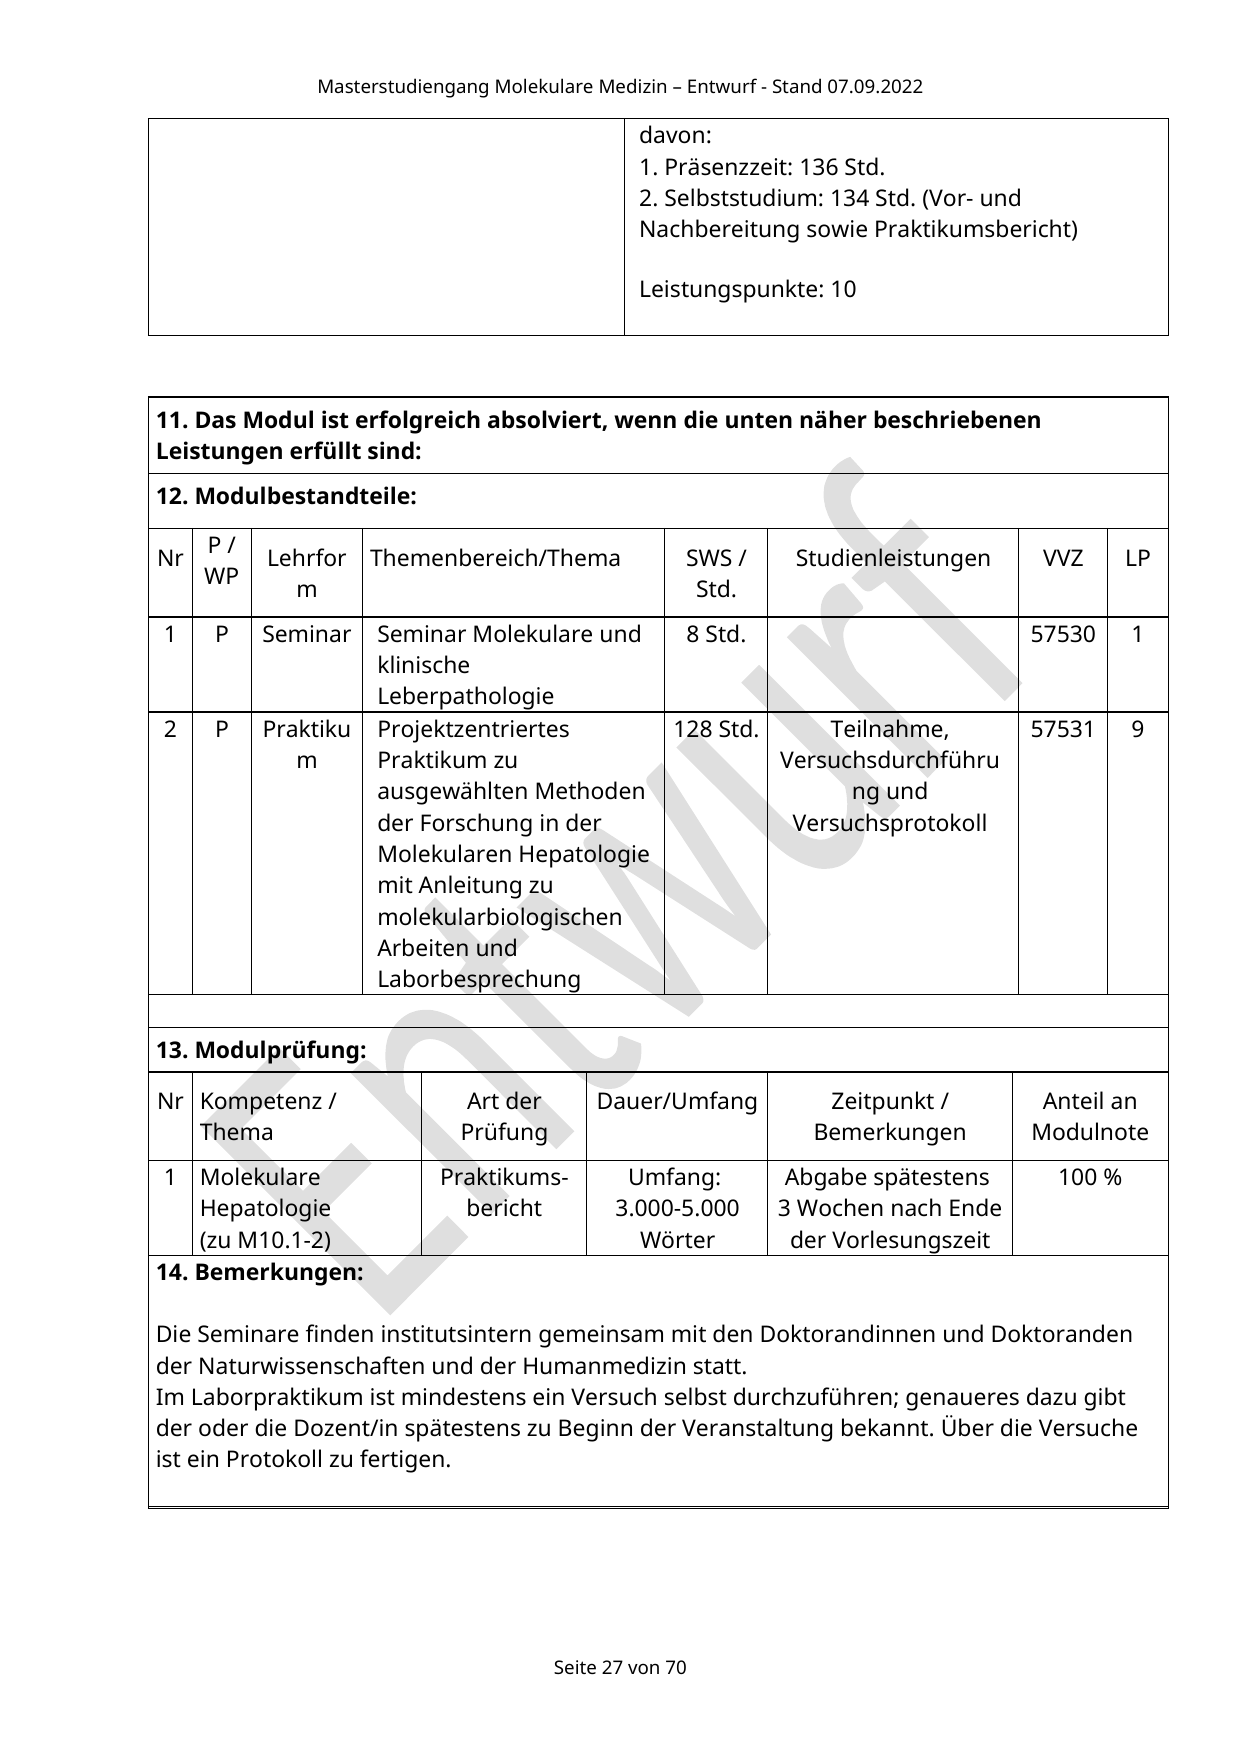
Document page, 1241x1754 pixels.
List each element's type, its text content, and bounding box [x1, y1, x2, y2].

table_cell Umfang: 3.000-5.000 Wörter [587, 1161, 767, 1255]
table_cell 1 [1108, 618, 1168, 711]
table_cell Anteil an Modulnote [1013, 1073, 1168, 1160]
table_cell 57531 [1019, 713, 1107, 994]
table_cell Zeitpunkt / Bemerkungen [768, 1073, 1012, 1160]
table_cell [768, 618, 1018, 711]
table_cell 100 % [1013, 1161, 1168, 1255]
table_cell 1 [149, 618, 192, 711]
table_cell Seminar Molekulare und klinische Leberpathologie [363, 618, 664, 711]
table_cell Studienleistungen [768, 529, 1018, 616]
table_cell P [193, 713, 251, 994]
table_cell 57530 [1019, 618, 1107, 711]
table_cell 8 Std. [665, 618, 767, 711]
table_cell 13. Modulprüfung: [149, 1028, 1168, 1071]
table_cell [625, 119, 1168, 335]
table_cell 2 [149, 713, 192, 994]
table_cell Seminar [252, 618, 362, 711]
table_cell 9 [1108, 713, 1168, 994]
table_cell P [193, 618, 251, 711]
table_cell Lehrform [252, 529, 362, 616]
table_cell LP [1108, 529, 1168, 616]
table_cell Kompetenz / Thema [193, 1073, 421, 1160]
table_cell P / WP [193, 529, 251, 616]
table_cell Teilnahme, Versuchsdurchführung und Versuchsprotokoll [768, 713, 1018, 994]
table_cell Projektzentriertes Praktikum zu ausgewählten Methoden der Forschung in der Molekularen Hepatologie mit Anleitung zu molekularbiologischen Arbeiten und Laborbesprechung [363, 713, 664, 994]
table_cell 14. Bemerkungen: Die Seminare finden institutsintern gemeinsam mit den Doktorandinnen und Doktoranden der Naturwissenschaften und der Humanmedizin statt. Im Laborpraktikum ist mindestens ein Versuch selbst durchzuführen; genaueres dazu gibt der oder die Dozent/in spätestens zu Beginn der Veranstaltung bekannt. Über die Versuche ist ein Protokoll zu fertigen. [149, 1256, 1168, 1506]
table_cell Themenbereich/Thema [363, 529, 664, 616]
table_cell Nr [149, 529, 192, 616]
table_cell VVZ [1019, 529, 1107, 616]
table_cell Molekulare Hepatologie (zu M10.1-2) [193, 1161, 421, 1255]
table_cell Dauer/Umfang [587, 1073, 767, 1160]
table_cell Praktikums-bericht [422, 1161, 586, 1255]
table_cell 128 Std. [665, 713, 767, 994]
table_cell Praktikum [252, 713, 362, 994]
table_cell 12. Modulbestandteile: [149, 474, 1168, 528]
table_cell [149, 995, 1168, 1027]
table_cell Art der Prüfung [422, 1073, 586, 1160]
table_cell Abgabe spätestens 3 Wochen nach Ende der Vorlesungszeit [768, 1161, 1012, 1255]
table_cell Nr [149, 1073, 192, 1160]
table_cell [149, 119, 624, 335]
table_cell SWS / Std. [665, 529, 767, 616]
table_header 11. Das Modul ist erfolgreich absolviert, wenn die unten näher beschriebenen Leistungen erfüllt sind: [149, 398, 1168, 472]
table_cell 1 [149, 1161, 192, 1255]
